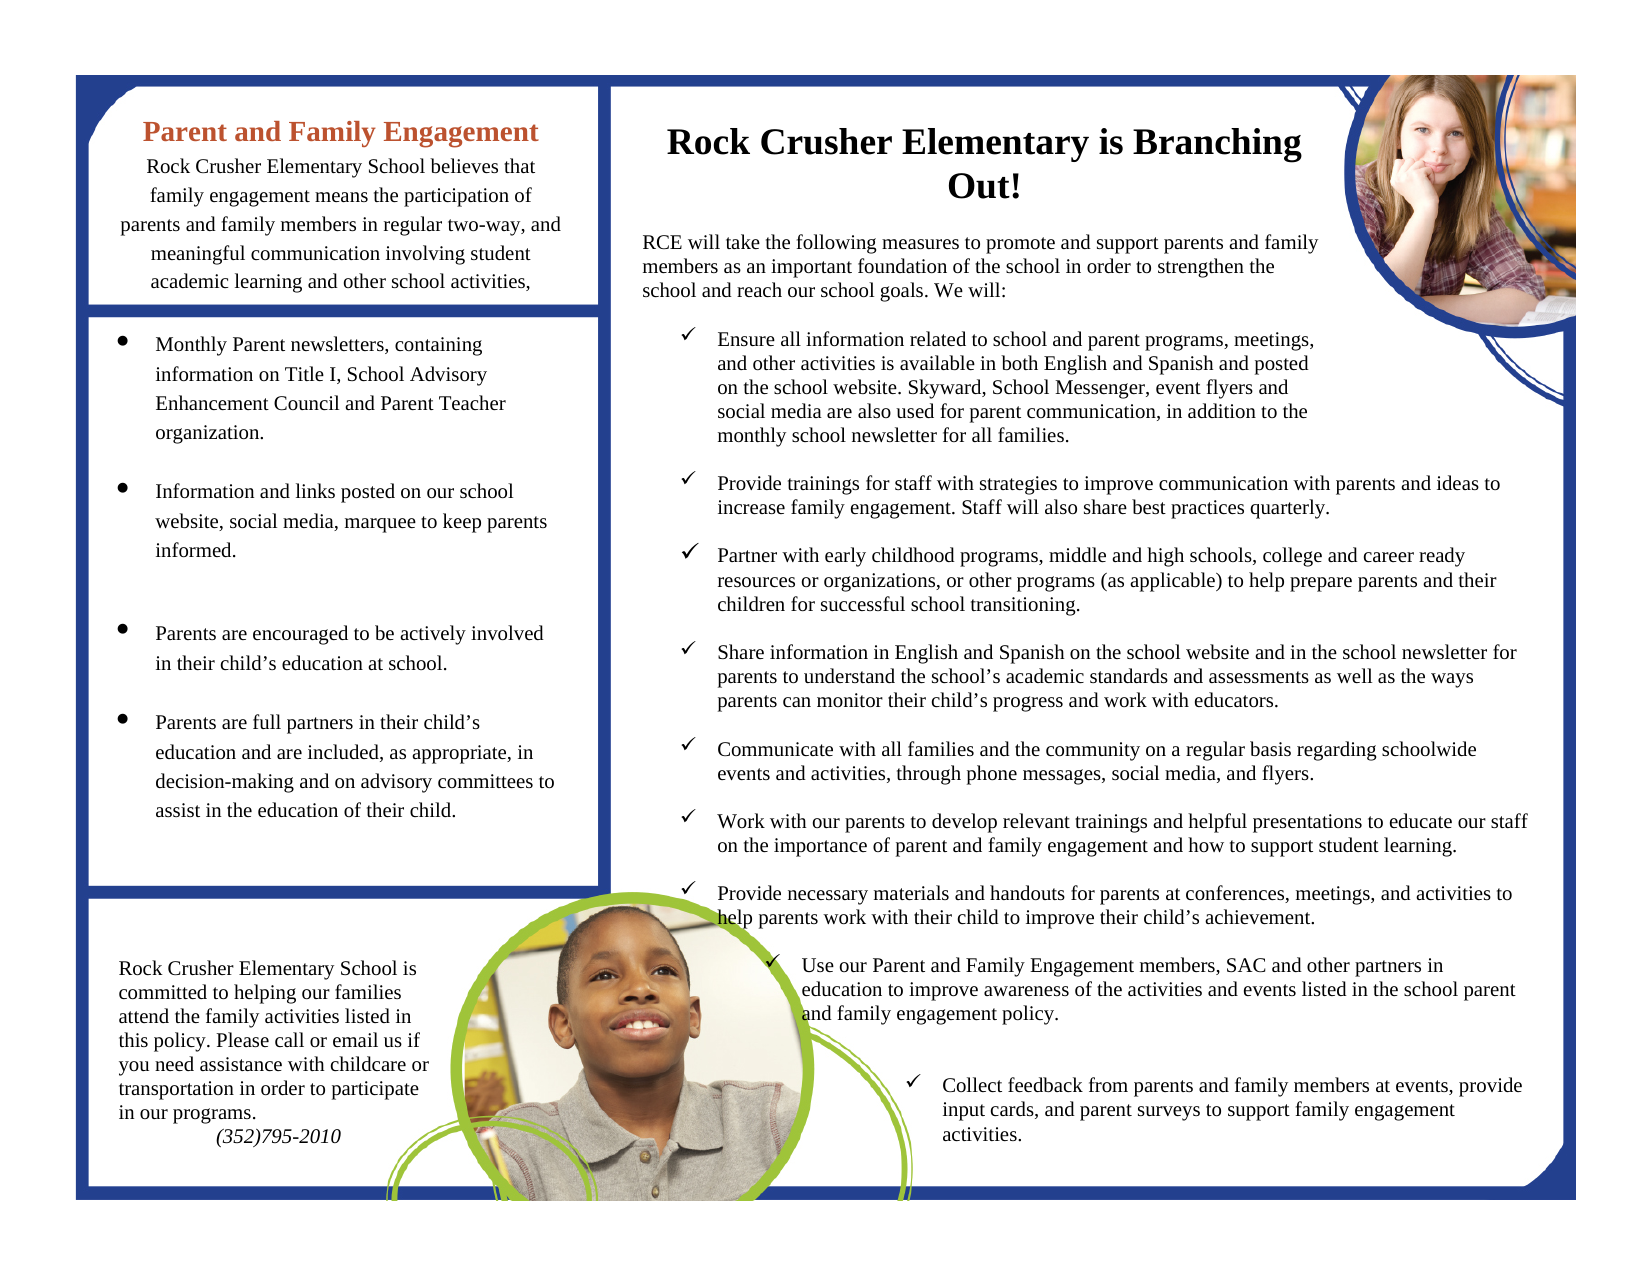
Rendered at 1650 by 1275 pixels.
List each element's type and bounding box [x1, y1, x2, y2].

picture [75, 75, 1576, 1201]
